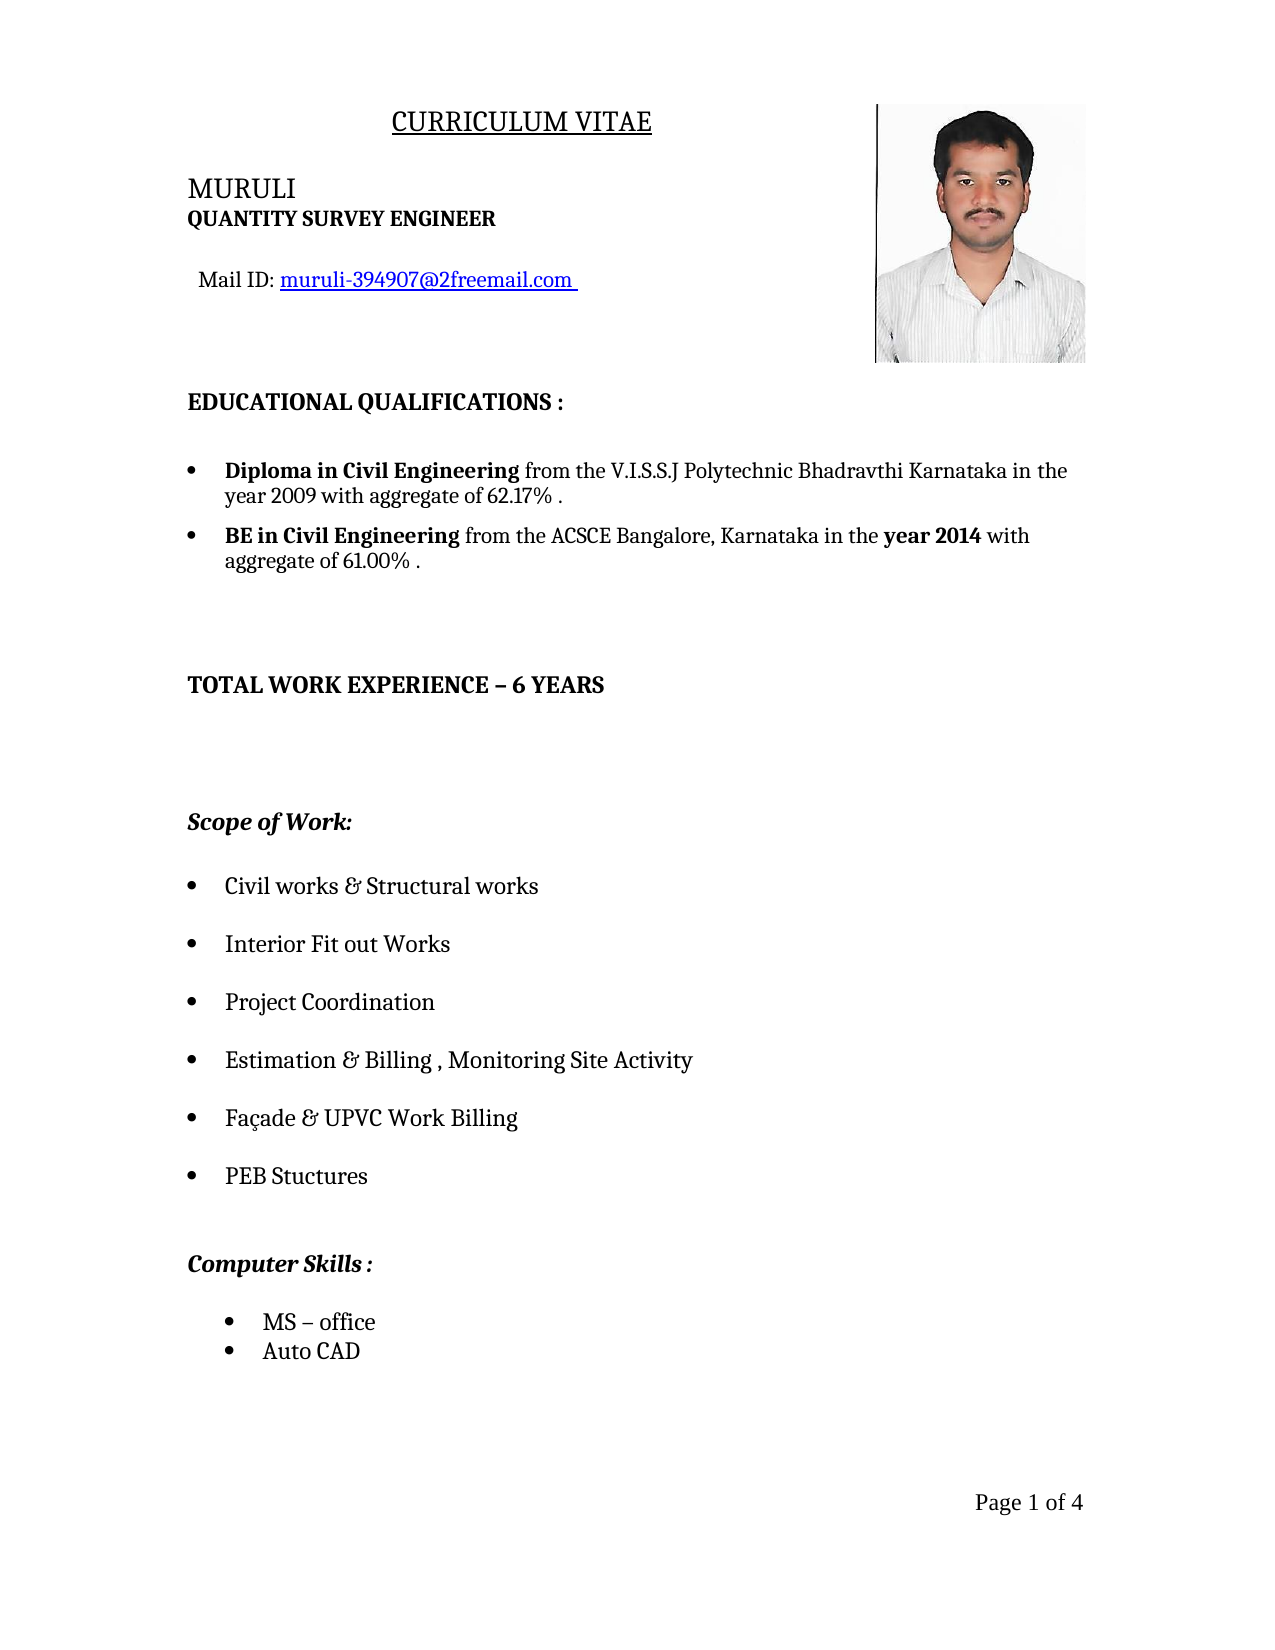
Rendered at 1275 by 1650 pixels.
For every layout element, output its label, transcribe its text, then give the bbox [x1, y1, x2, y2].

picture [875, 104, 1086, 173]
text MURULI [187, 173, 1125, 206]
text Mail ID: muruli-394907@2freemail.com [198, 267, 1125, 293]
text Page 1 of 4 [975, 1488, 1125, 1515]
list Estimation & Billing , Monitoring Site Activity [187, 1046, 1125, 1075]
text Computer Skills : [187, 1250, 1125, 1278]
picture [875, 232, 1086, 267]
list Project Coordination [187, 988, 1125, 1017]
text QUANTITY SURVEY ENGINEER [187, 206, 1125, 232]
list PEB Stuctures [187, 1162, 1125, 1191]
text Scope of Work: [187, 808, 1125, 837]
list Interior Fit out Works [187, 930, 1125, 959]
list Diploma in Civil Engineering from the V.I.S.S.J Polytechnic Bhadravthi Karnataka in the year 2009 with aggregate of 62.17% . [187, 458, 1087, 509]
list BE in Civil Engineering from the ACSCE Bangalore, Karnataka in the year 2014 with aggregate of 61.00% . [187, 523, 1087, 574]
text TOTAL WORK EXPERIENCE – 6 YEARS [187, 671, 1125, 699]
text CURRICULUM VITAE [150, 105, 894, 138]
picture [875, 293, 1086, 363]
text EDUCATIONAL QUALIFICATIONS : [187, 388, 1125, 417]
list Auto CAD [225, 1337, 1125, 1365]
list MS – office [225, 1308, 1125, 1337]
list Civil works & Structural works [187, 872, 1125, 901]
list Façade & UPVC Work Billing [187, 1104, 1125, 1133]
